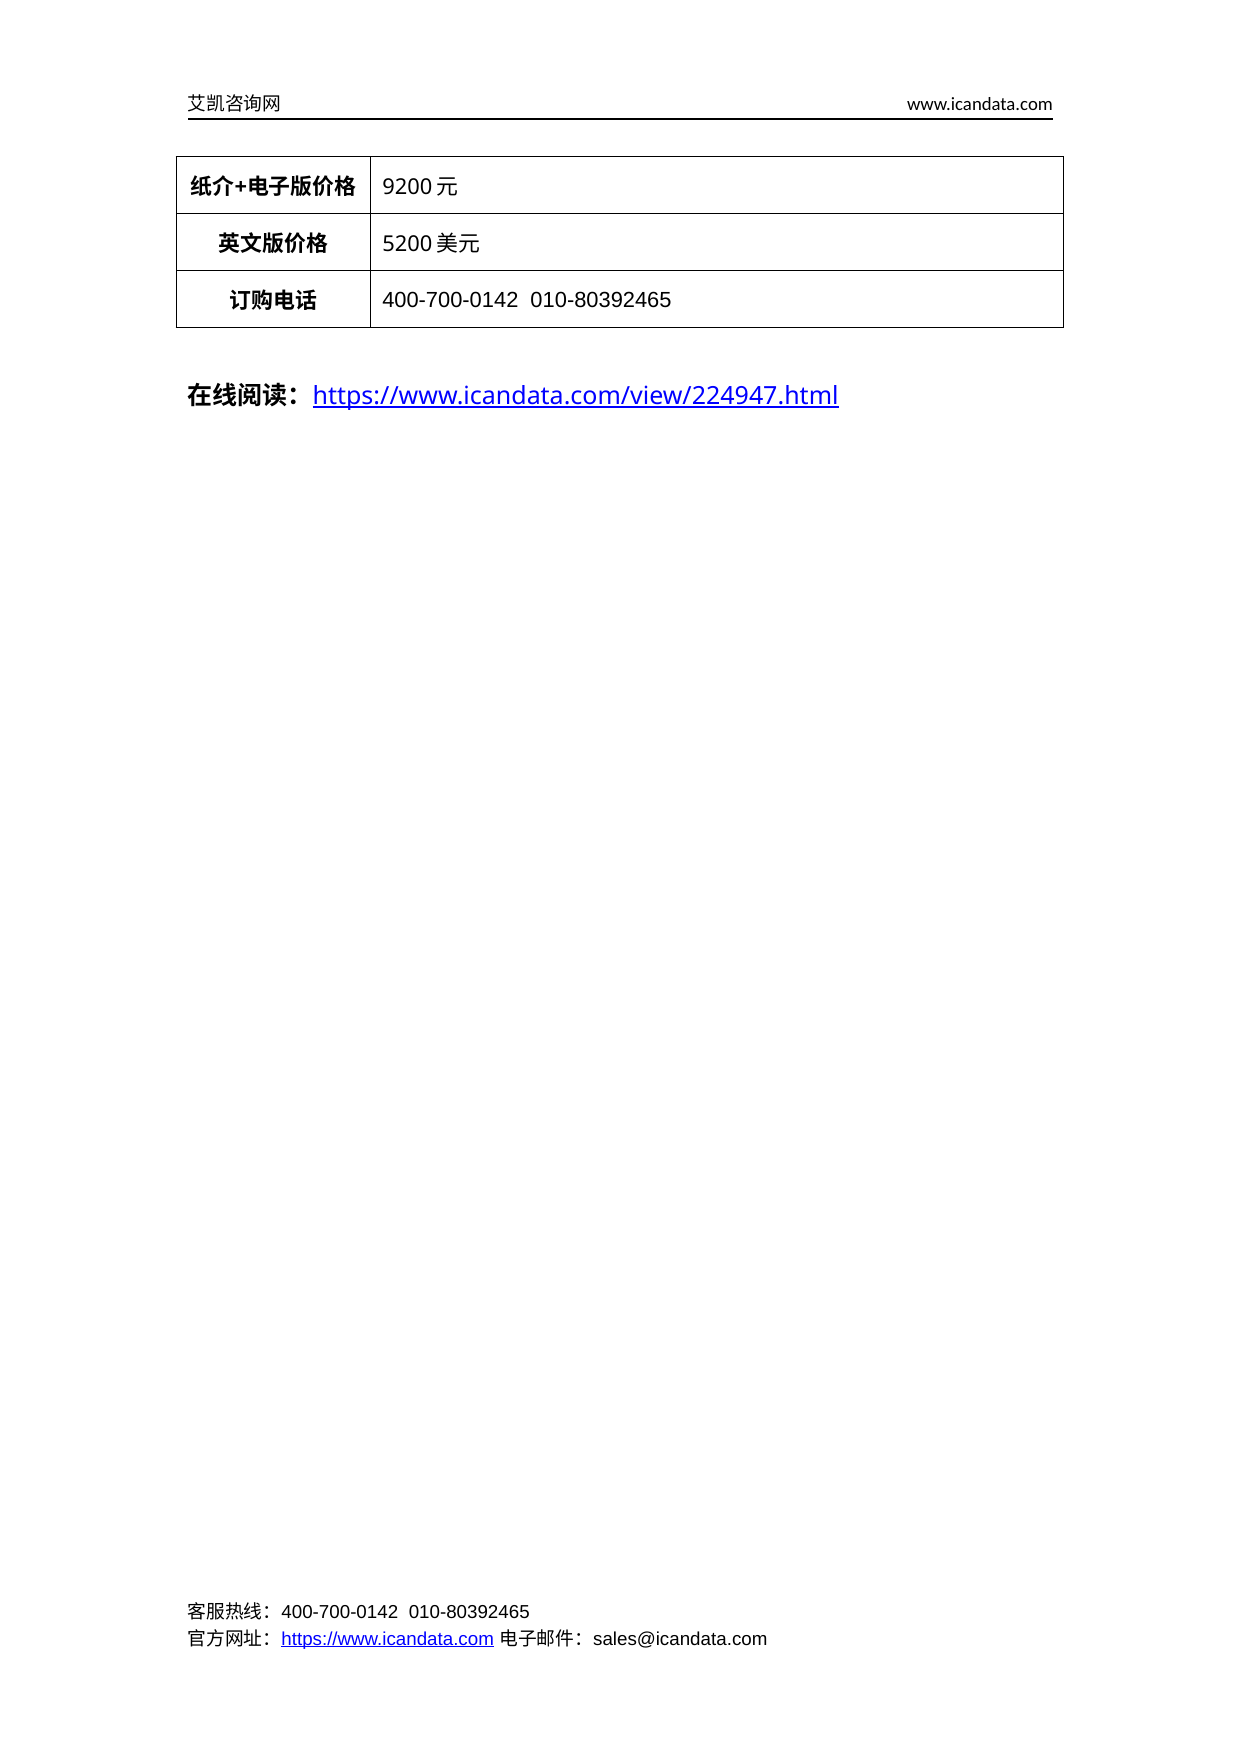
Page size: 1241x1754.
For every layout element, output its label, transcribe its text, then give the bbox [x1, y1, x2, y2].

table_cell 5200美元 [371, 214, 1063, 270]
table_cell 400-700-0142 010-80392465 [371, 271, 1063, 327]
table_cell 9200元 [371, 157, 1063, 213]
text 在线阅读：https://www.icandata.com/view/224947.html [187, 361, 1053, 426]
table_cell 订购电话 [177, 271, 370, 327]
table_cell 纸介+电子版价格 [177, 157, 370, 213]
table_cell 英文版价格 [177, 214, 370, 270]
